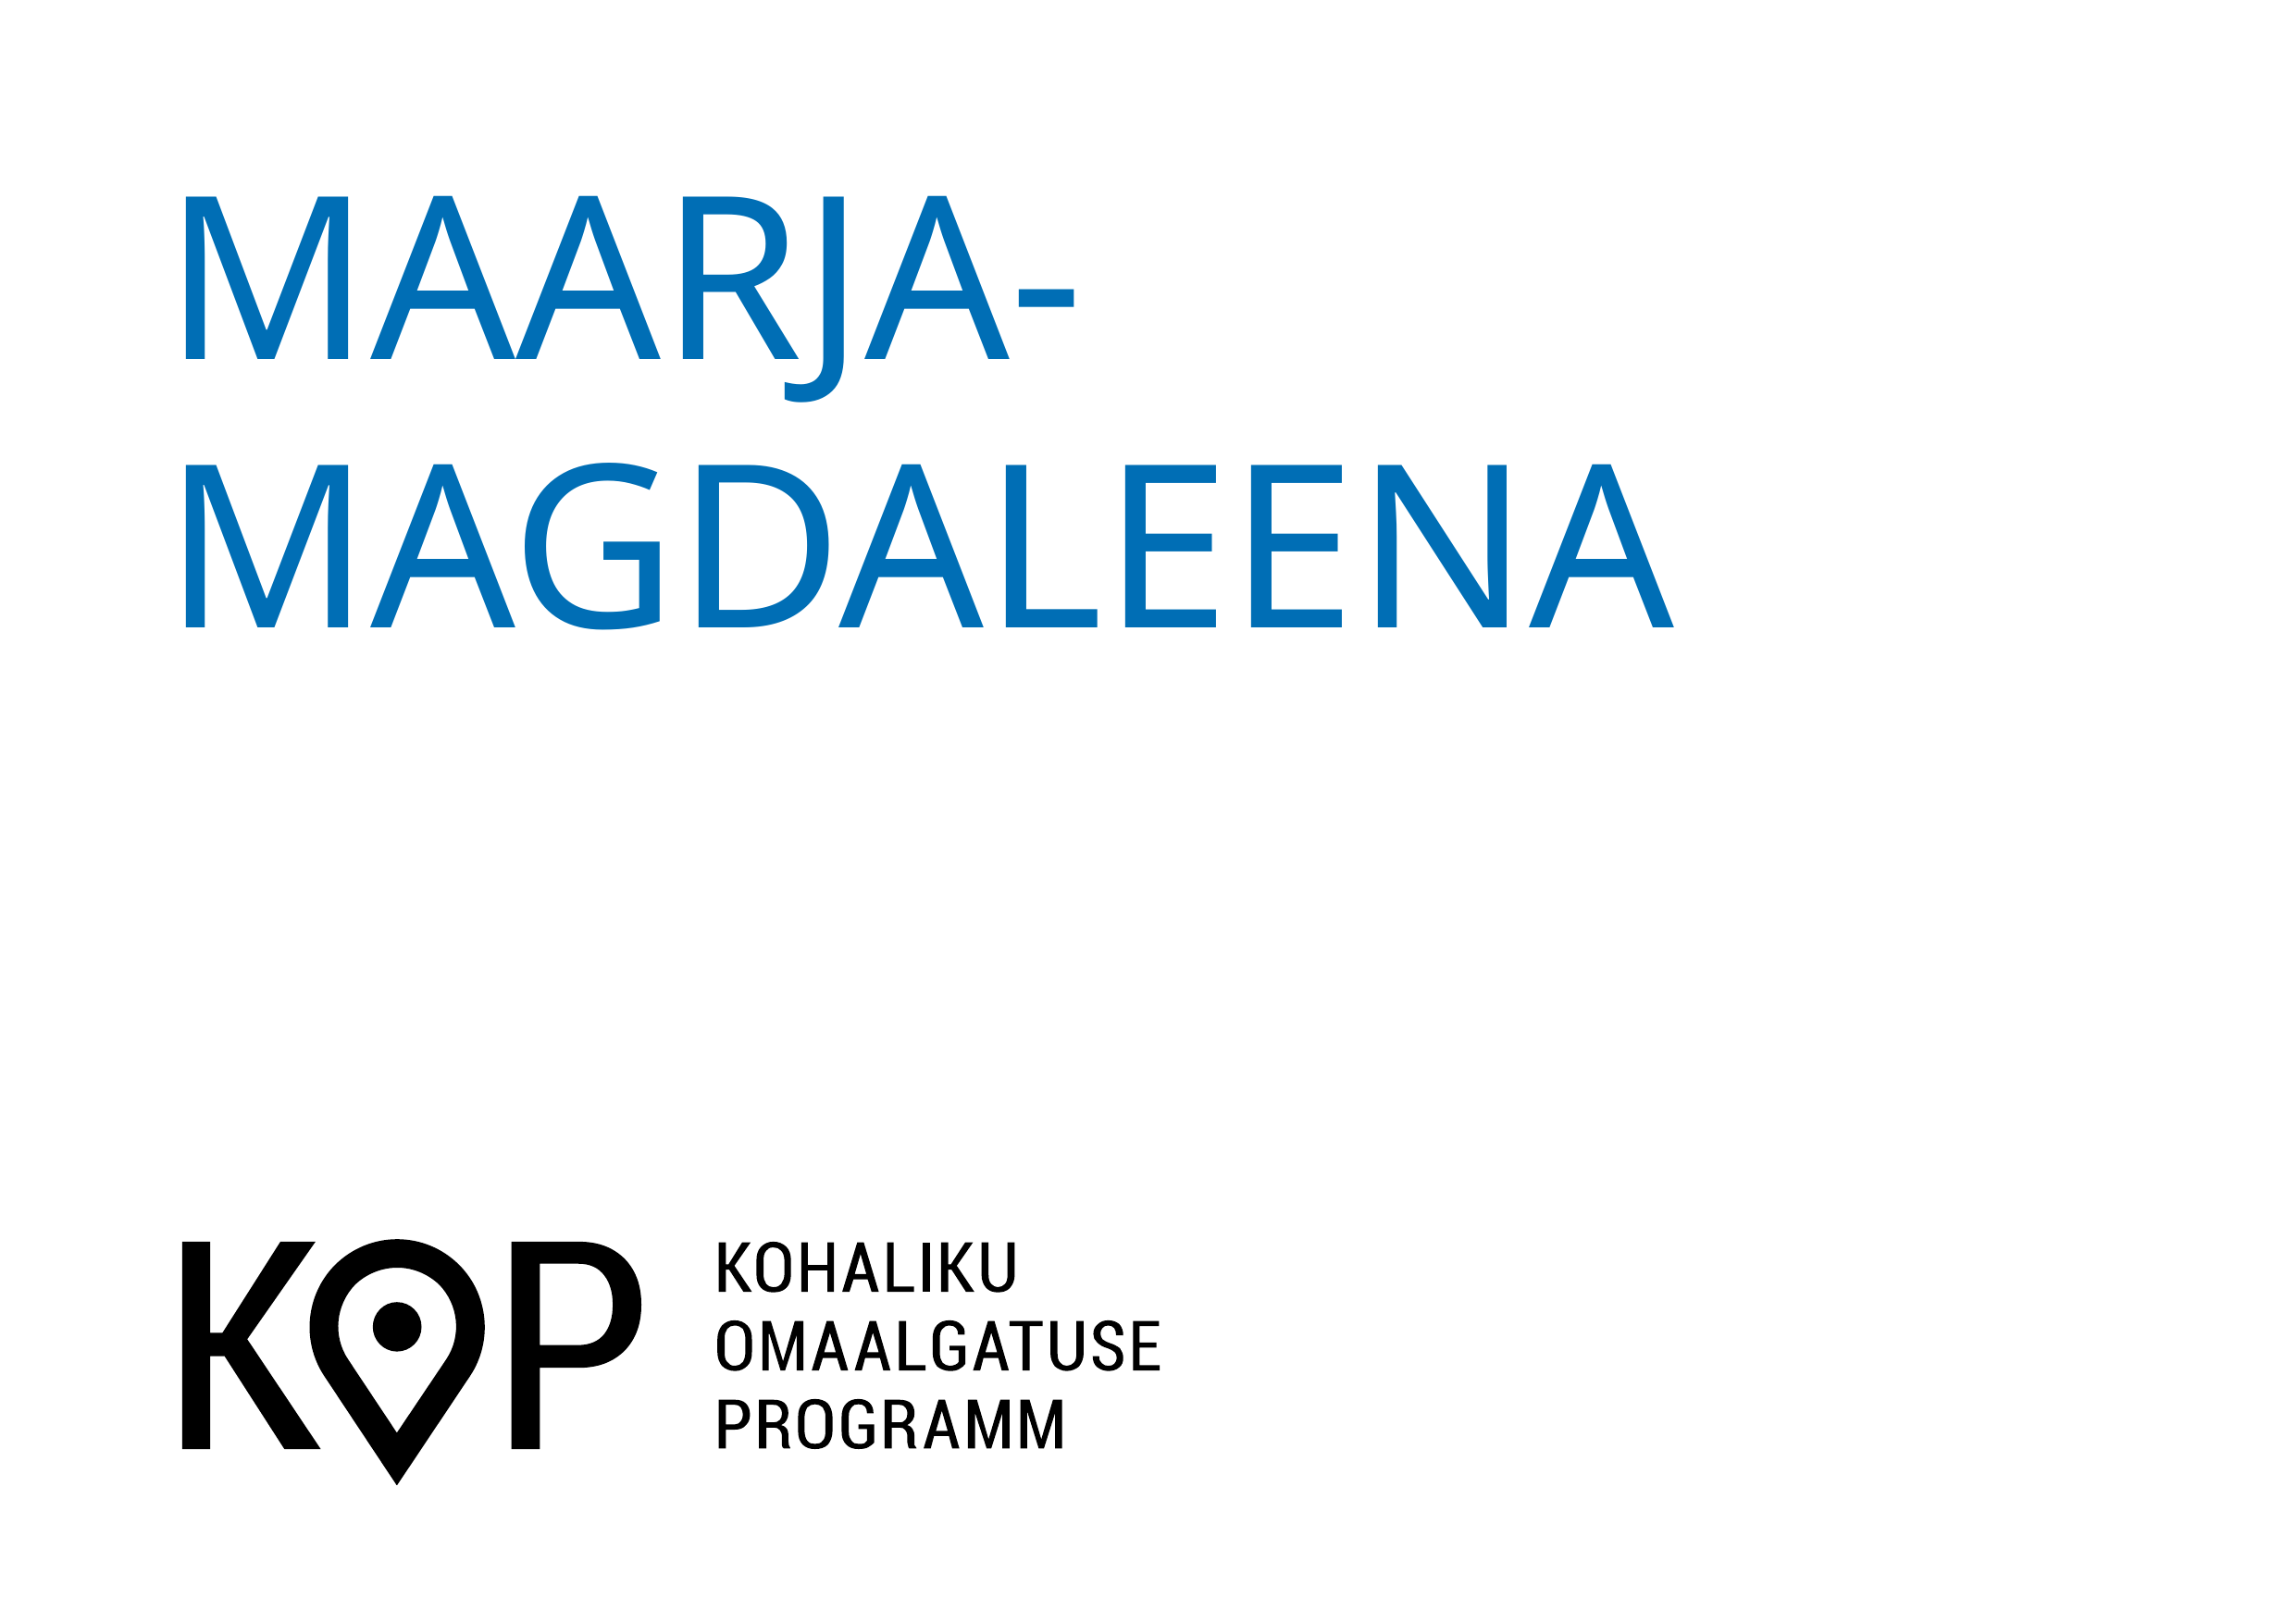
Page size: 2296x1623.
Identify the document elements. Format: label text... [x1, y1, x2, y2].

text MAARJA-MAGDALEENA KOGUKOND ON OLULINE [164, 137, 2197, 694]
